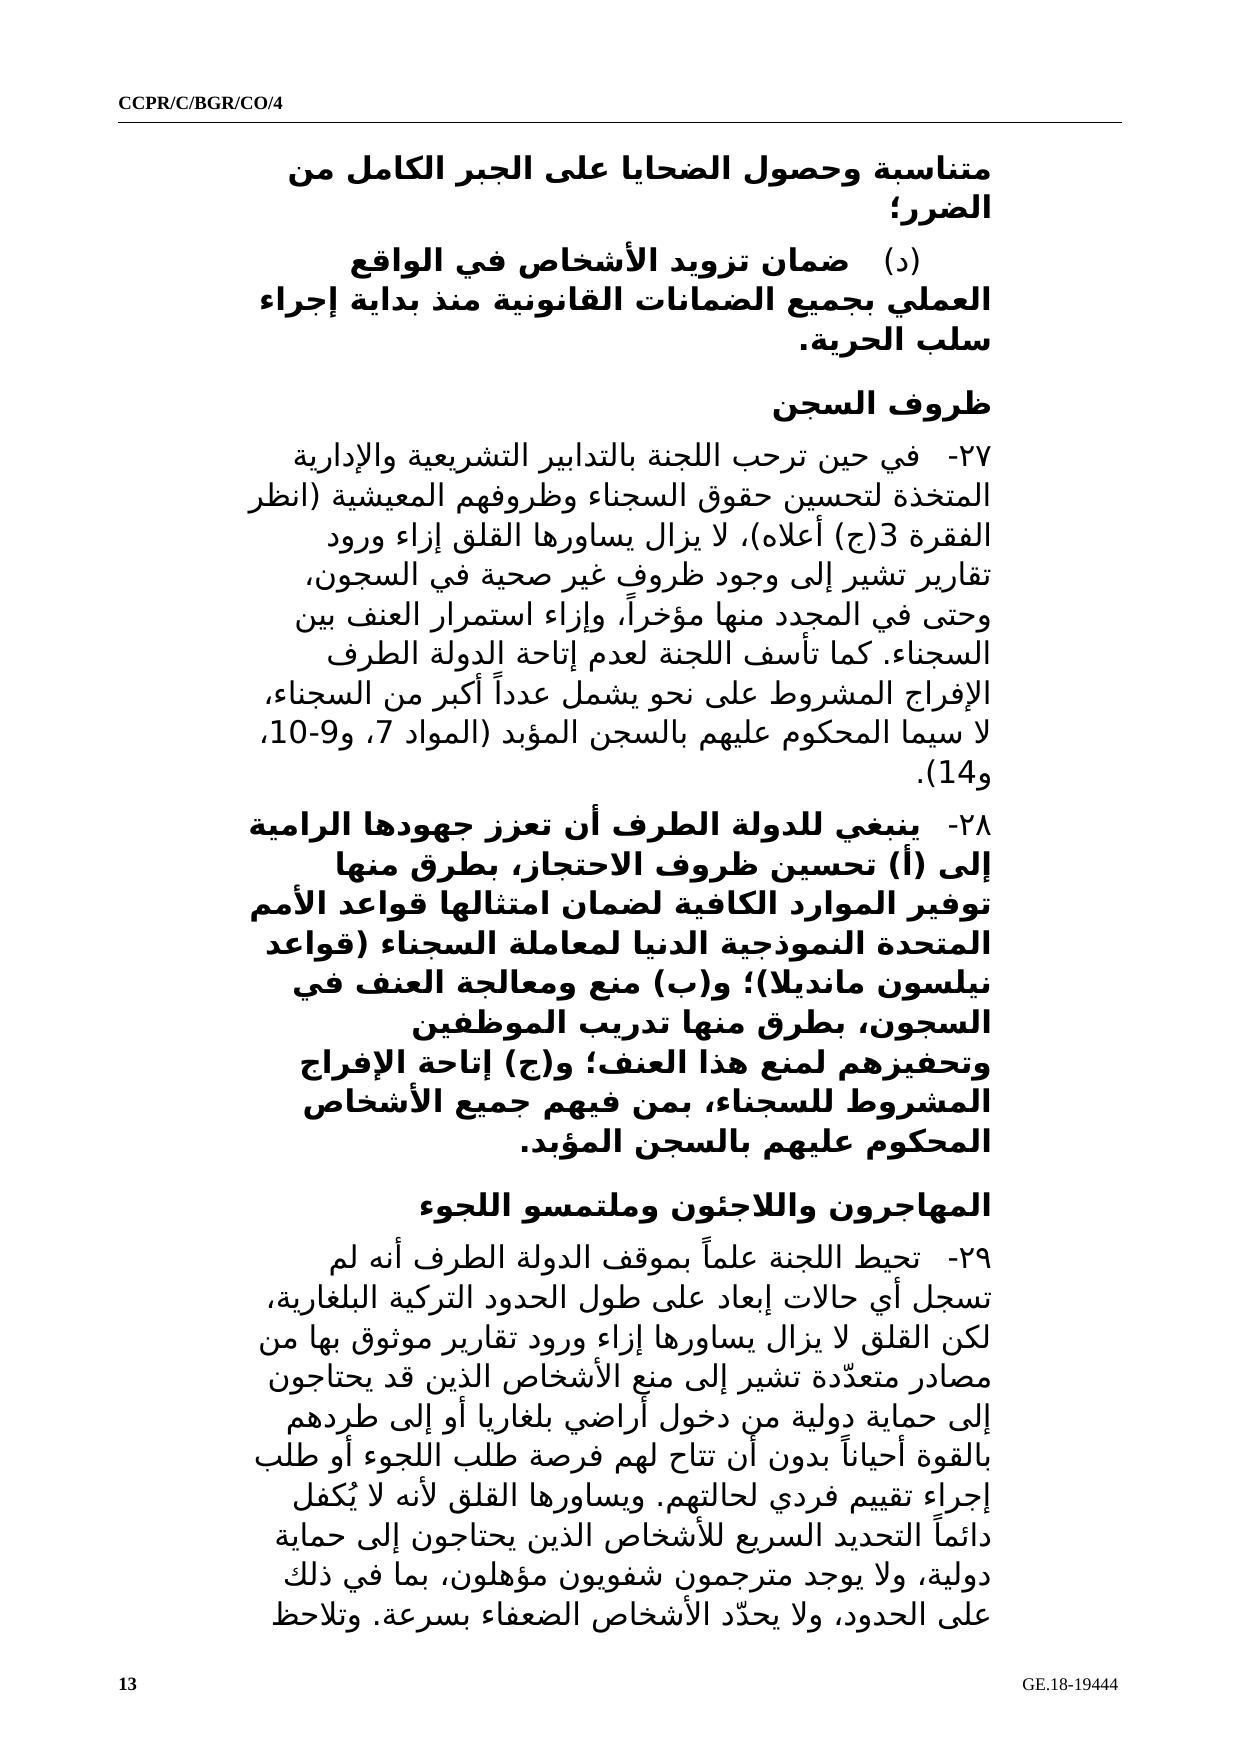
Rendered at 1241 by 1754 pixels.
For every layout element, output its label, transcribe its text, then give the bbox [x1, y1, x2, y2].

text ظروف السجن [248, 383, 1122, 423]
text (د) ضمان تزويد الأشخاص في الواقع العملي بجميع الضمانات القانونية منذ بداية إجراء سلب الحرية. [248, 239, 992, 358]
text ٢٧- في حين ترحب اللجنة بالتدابير التشريعية والإدارية المتخذة لتحسين حقوق السجناء وظروفهم المعيشية (انظر الفقرة 3(ج) أعلاه)، لا يزال يساورها القلق إزاء ورود تقارير تشير إلى وجود ظروف غير صحية في السجون، وحتى في المجدد منها مؤخراً، وإزاء استمرار العنف بين السجناء. كما تأسف اللجنة لعدم إتاحة الدولة الطرف الإفراج المشروط على نحو يشمل عدداً أكبر من السجناء، لا سيما المحكوم عليهم بالسجن المؤبد (المواد 7، و9-10، و14). [248, 435, 992, 791]
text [248, 148, 992, 227]
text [248, 1237, 992, 1633]
text ٢٨- ينبغي للدولة الطرف أن تعزز جهودها الرامية إلى (أ) تحسين ظروف الاحتجاز، بطرق منها توفير الموارد الكافية لضمان امتثالها قواعد الأمم المتحدة النموذجية الدنيا لمعاملة السجناء (قواعد نيلسون مانديلا)؛ و(ب) منع ومعالجة العنف في السجون، بطرق منها تدريب الموظفين وتحفيزهم لمنع هذا العنف؛ و(ج) إتاحة الإفراج المشروط للسجناء، بمن فيهم جميع الأشخاص المحكوم عليهم بالسجن المؤبد. [248, 804, 992, 1160]
